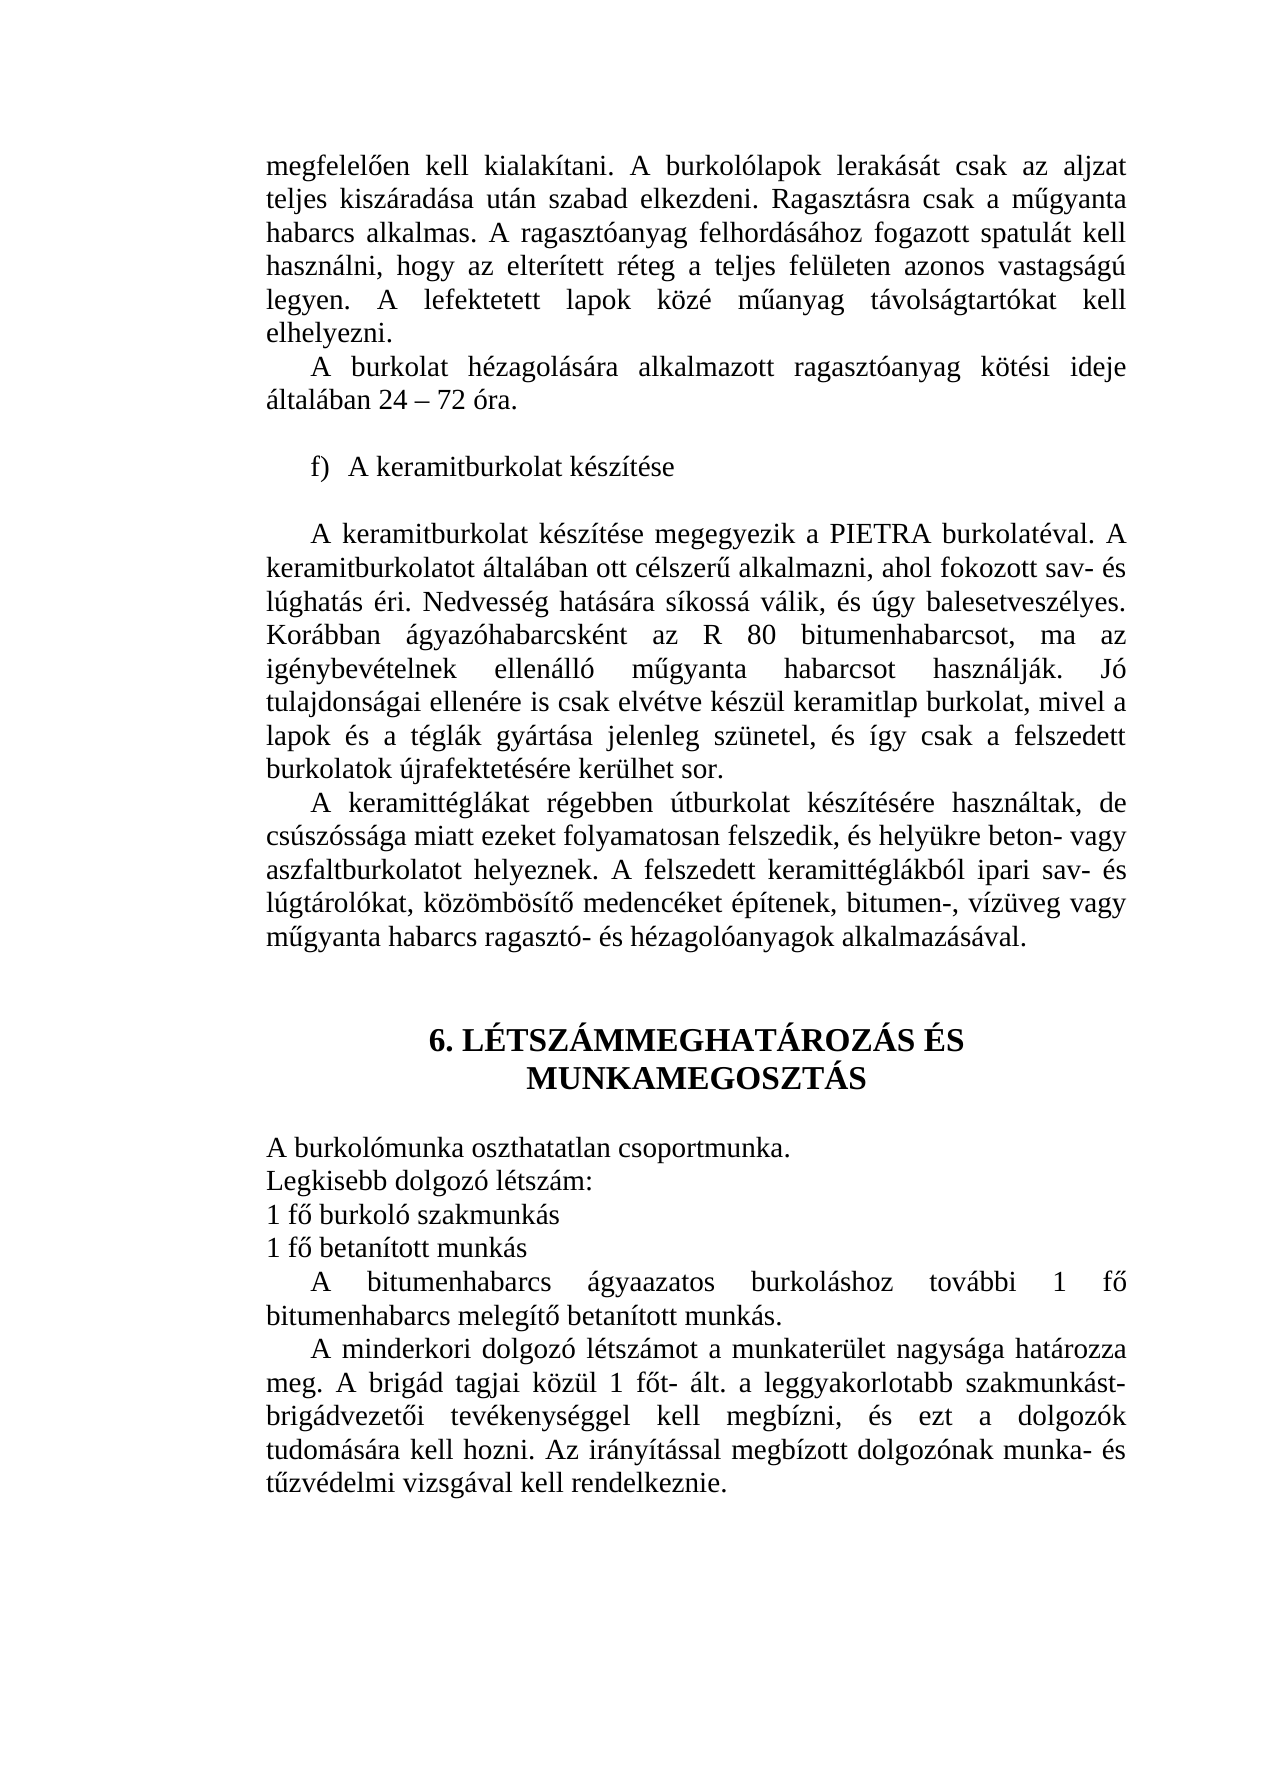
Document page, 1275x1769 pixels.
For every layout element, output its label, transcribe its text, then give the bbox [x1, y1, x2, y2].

text A burkolat hézagolására alkalmazott ragasztóanyag kötési ideje általában 24 – 72 óra. [266, 349, 1127, 416]
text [266, 148, 1127, 349]
list A keramitburkolat készítése [310, 449, 1127, 483]
text A bitumenhabarcs ágyaazatos burkoláshoz további 1 fő bitumenhabarcs melegítő betanított munkás. [266, 1264, 1127, 1331]
text 1 fő betanított munkás [266, 1231, 1127, 1264]
text A burkolómunka oszthatatlan csoportmunka. [266, 1130, 1127, 1163]
text Legkisebb dolgozó létszám: [266, 1163, 1127, 1197]
text A keramittéglákat régebben útburkolat készítésére használtak, de csúszóssága miatt ezeket folyamatosan felszedik, és helyükre beton- vagy aszfaltburkolatot helyeznek. A felszedett keramittéglákból ipari sav- és lúgtárolókat, közömbösítő medencéket építenek, bitumen-, vízüveg vagy műgyanta habarcs ragasztó- és hézagolóanyagok alkalmazásával. [266, 785, 1127, 953]
text A keramitburkolat készítése megegyezik a PIETRA burkolatéval. A keramitburkolatot általában ott célszerű alkalmazni, ahol fokozott sav- és lúghatás éri. Nedvesség hatására síkossá válik, és úgy balesetveszélyes. Korábban ágyazóhabarcsként az R 80 bitumenhabarcsot, ma az igénybevételnek ellenálló műgyanta habarcsot használják. Jó tulajdonságai ellenére is csak elvétve készül keramitlap burkolat, mivel a lapok és a téglák gyártása jelenleg szünetel, és így csak a felszedett burkolatok újrafektetésére kerülhet sor. [266, 517, 1127, 785]
text A minderkori dolgozó létszámot a munkaterület nagysága határozza meg. A brigád tagjai közül 1 főt- ált. a leggyakorlotabb szakmunkást- brigádvezetői tevékenységgel kell megbízni, és ezt a dolgozók tudomására kell hozni. Az irányítással megbízott dolgozónak munka- és tűzvédelmi vizsgával kell rendelkeznie. [266, 1331, 1127, 1499]
text 6. LÉTSZÁMMEGHATÁROZÁS ÉS MUNKAMEGOSZTÁS [266, 1020, 1127, 1096]
text 1 fő burkoló szakmunkás [266, 1197, 1127, 1231]
